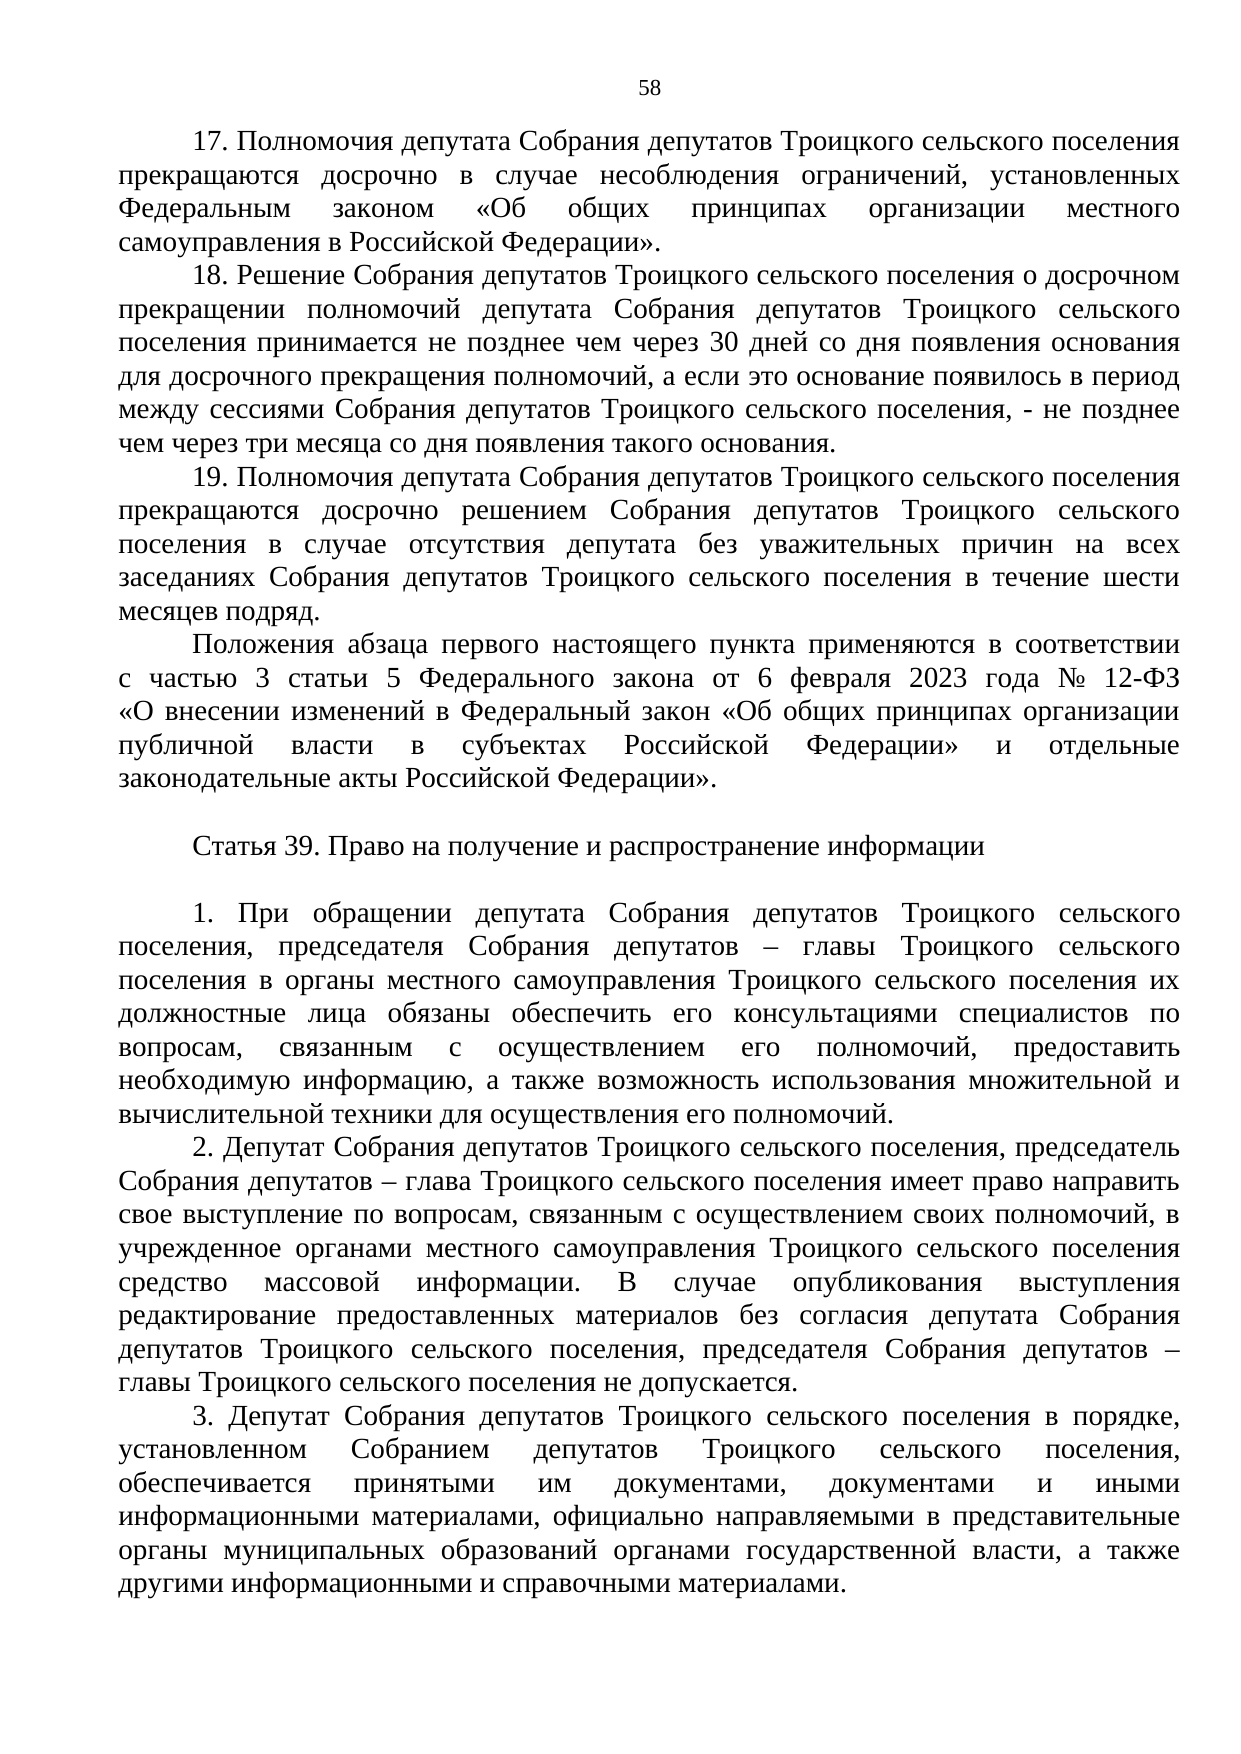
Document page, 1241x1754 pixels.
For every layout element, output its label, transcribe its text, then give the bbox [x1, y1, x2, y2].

text Статья 39. Право на получение и распространение информации [118, 828, 1181, 861]
text 2. Депутат Собрания депутатов Троицкого сельского поселения, председатель Собрания депутатов – глава Троицкого сельского поселения имеет право направить свое выступление по вопросам, связанным с осуществлением своих полномочий, в учрежденное органами местного самоуправления Троицкого сельского поселения средство массовой информации. В случае опубликования выступления редактирование предоставленных материалов без согласия депутата Собрания депутатов Троицкого сельского поселения, председателя Собрания депутатов – главы Троицкого сельского поселения не допускается. [118, 1129, 1181, 1398]
text Положения абзаца первого настоящего пункта применяются в соответствии с частью 3 статьи 5 Федерального закона от 6 февраля 2023 года № 12-ФЗ «О внесении изменений в Федеральный закон «Об общих принципах организации публичной власти в субъектах Российской Федерации» и отдельные законодательные акты Российской Федерации». [118, 626, 1181, 794]
text 3. Депутат Собрания депутатов Троицкого сельского поселения в порядке, установленном Собранием депутатов Троицкого сельского поселения, обеспечивается принятыми им документами, документами и иными информационными материалами, официально направляемыми в представительные органы муниципальных образований органами государственной власти, а также другими информационными и справочными материалами. [118, 1398, 1181, 1599]
text 17. Полномочия депутата Собрания депутатов Троицкого сельского поселения прекращаются досрочно в случае несоблюдения ограничений, установленных Федеральным законом «Об общих принципах организации местного самоуправления в Российской Федерации». [118, 123, 1181, 257]
text 18. Решение Собрания депутатов Троицкого сельского поселения о досрочном прекращении полномочий депутата Собрания депутатов Троицкого сельского поселения принимается не позднее чем через 30 дней со дня появления основания для досрочного прекращения полномочий, а если это основание появилось в период между сессиями Собрания депутатов Троицкого сельского поселения, - не позднее чем через три месяца со дня появления такого основания. [118, 257, 1181, 459]
text 19. Полномочия депутата Собрания депутатов Троицкого сельского поселения прекращаются досрочно решением Собрания депутатов Троицкого сельского поселения в случае отсутствия депутата без уважительных причин на всех заседаниях Собрания депутатов Троицкого сельского поселения в течение шести месяцев подряд. [118, 459, 1181, 626]
text 1. При обращении депутата Собрания депутатов Троицкого сельского поселения, председателя Собрания депутатов – главы Троицкого сельского поселения в органы местного самоуправления Троицкого сельского поселения их должностные лица обязаны обеспечить его консультациями специалистов по вопросам, связанным с осуществлением его полномочий, предоставить необходимую информацию, а также возможность использования множительной и вычислительной техники для осуществления его полномочий. [118, 895, 1181, 1129]
